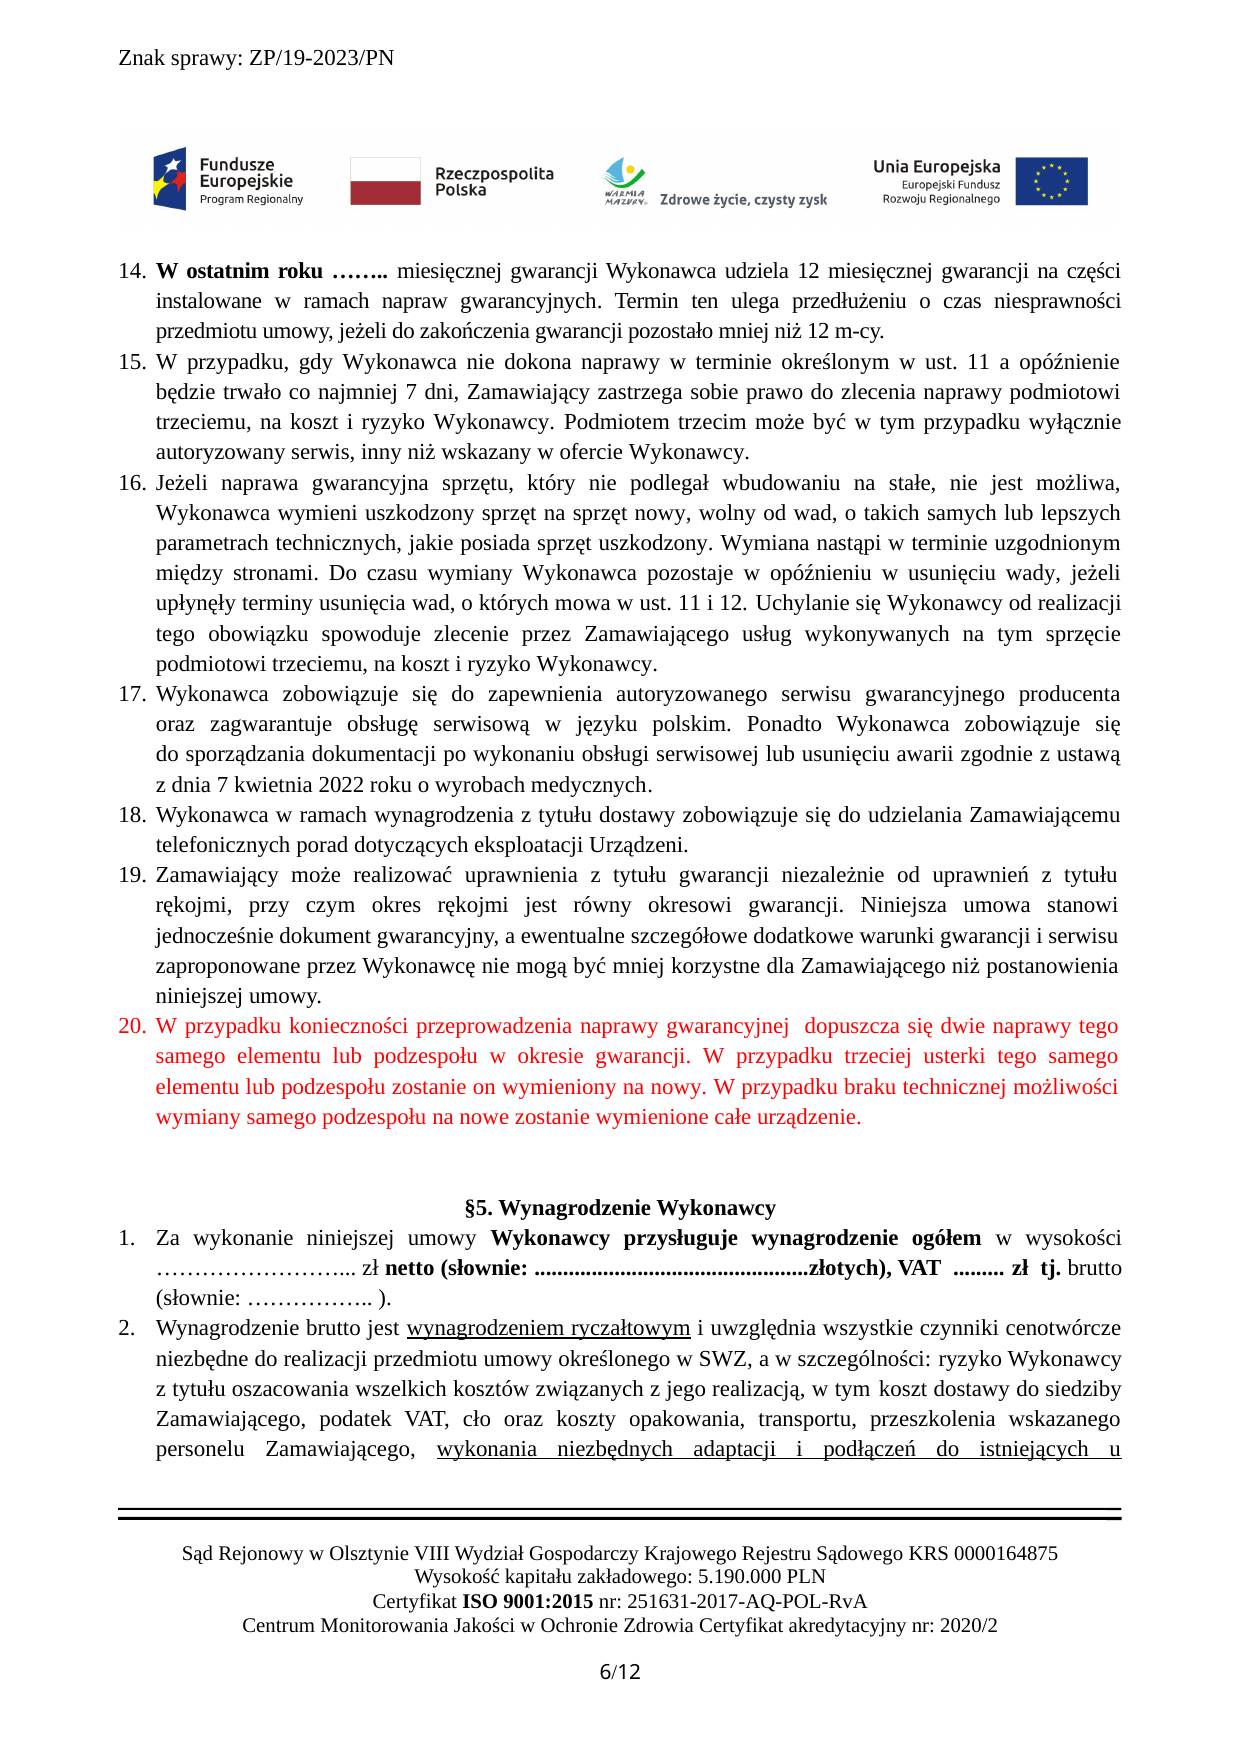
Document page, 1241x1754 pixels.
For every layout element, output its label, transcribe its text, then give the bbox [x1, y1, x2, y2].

list W przypadku, gdy Wykonawca nie dokona naprawy w terminie określonym w ust. 11 a opóźnienie będzie trwało co najmniej 7 dni, Zamawiający zastrzega sobie prawo do zlecenia naprawy podmiotowi trzeciemu, na koszt i ryzyko Wykonawcy. Podmiotem trzecim może być w tym przypadku wyłącznie autoryzowany serwis, inny niż wskazany w ofercie Wykonawcy. [118, 348, 1122, 465]
list W ostatnim roku …….. miesięcznej gwarancji Wykonawca udziela 12 miesięcznej gwarancji na części instalowane w ramach napraw gwarancyjnych. Termin ten ulega przedłużeniu o czas niesprawności przedmiotu umowy, jeżeli do zakończenia gwarancji pozostało mniej niż 12 m-cy. [118, 257, 1122, 344]
list Wykonawca w ramach wynagrodzenia z tytułu dostawy zobowiązuje się do udzielania Zamawiającemu telefonicznych porad dotyczących eksploatacji Urządzeni. [118, 801, 1122, 857]
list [118, 1314, 1122, 1462]
list W przypadku konieczności przeprowadzenia naprawy gwarancyjnej dopuszcza się dwie naprawy tego samego elementu lub podzespołu w okresie gwarancji. W przypadku trzeciej usterki tego samego elementu lub podzespołu zostanie on wymieniony na nowy. W przypadku braku technicznej możliwości wymiany samego podzespołu na nowe zostanie wymienione całe urządzenie. [118, 1012, 1120, 1129]
list Za wykonanie niniejszej umowy Wykonawcy przysługuje wynagrodzenie ogółem w wysokości ……………………... zł netto (słownie: ................................................złotych), VAT ......... zł tj. brutto (słownie: …………….. ). [118, 1224, 1122, 1311]
text §5. Wynagrodzenie Wykonawcy [118, 1194, 1122, 1220]
list Wykonawca zobowiązuje się do zapewnienia autoryzowanego serwisu gwarancyjnego producenta oraz zagwarantuje obsługę serwisową w języku polskim. Ponadto Wykonawca zobowiązuje się do sporządzania dokumentacji po wykonaniu obsługi serwisowej lub usunięciu awarii zgodnie z ustawą z dnia 7 kwietnia 2022 roku o wyrobach medycznych. [118, 680, 1122, 797]
list Jeżeli naprawa gwarancyjna sprzętu, który nie podlegał wbudowaniu na stałe, nie jest możliwa, Wykonawca wymieni uszkodzony sprzęt na sprzęt nowy, wolny od wad, o takich samych lub lepszych parametrach technicznych, jakie posiada sprzęt uszkodzony. Wymiana nastąpi w terminie uzgodnionym między stronami. Do czasu wymiany Wykonawca pozostaje w opóźnieniu w usunięciu wady, jeżeli upłynęły terminy usunięcia wad, o których mowa w ust. 11 i 12. Uchylanie się Wykonawcy od realizacji tego obowiązku spowoduje zlecenie przez Zamawiającego usług wykonywanych na tym sprzęcie podmiotowi trzeciemu, na koszt i ryzyko Wykonawcy. [118, 469, 1122, 676]
list Zamawiający może realizować uprawnienia z tytułu gwarancji niezależnie od uprawnień z tytułu rękojmi, przy czym okres rękojmi jest równy okresowi gwarancji. Niniejsza umowa stanowi jednocześnie dokument gwarancyjny, a ewentualne szczegółowe dodatkowe warunki gwarancji i serwisu zaproponowane przez Wykonawcę nie mogą być mniej korzystne dla Zamawiającego niż postanowienia niniejszej umowy. [118, 861, 1120, 1008]
